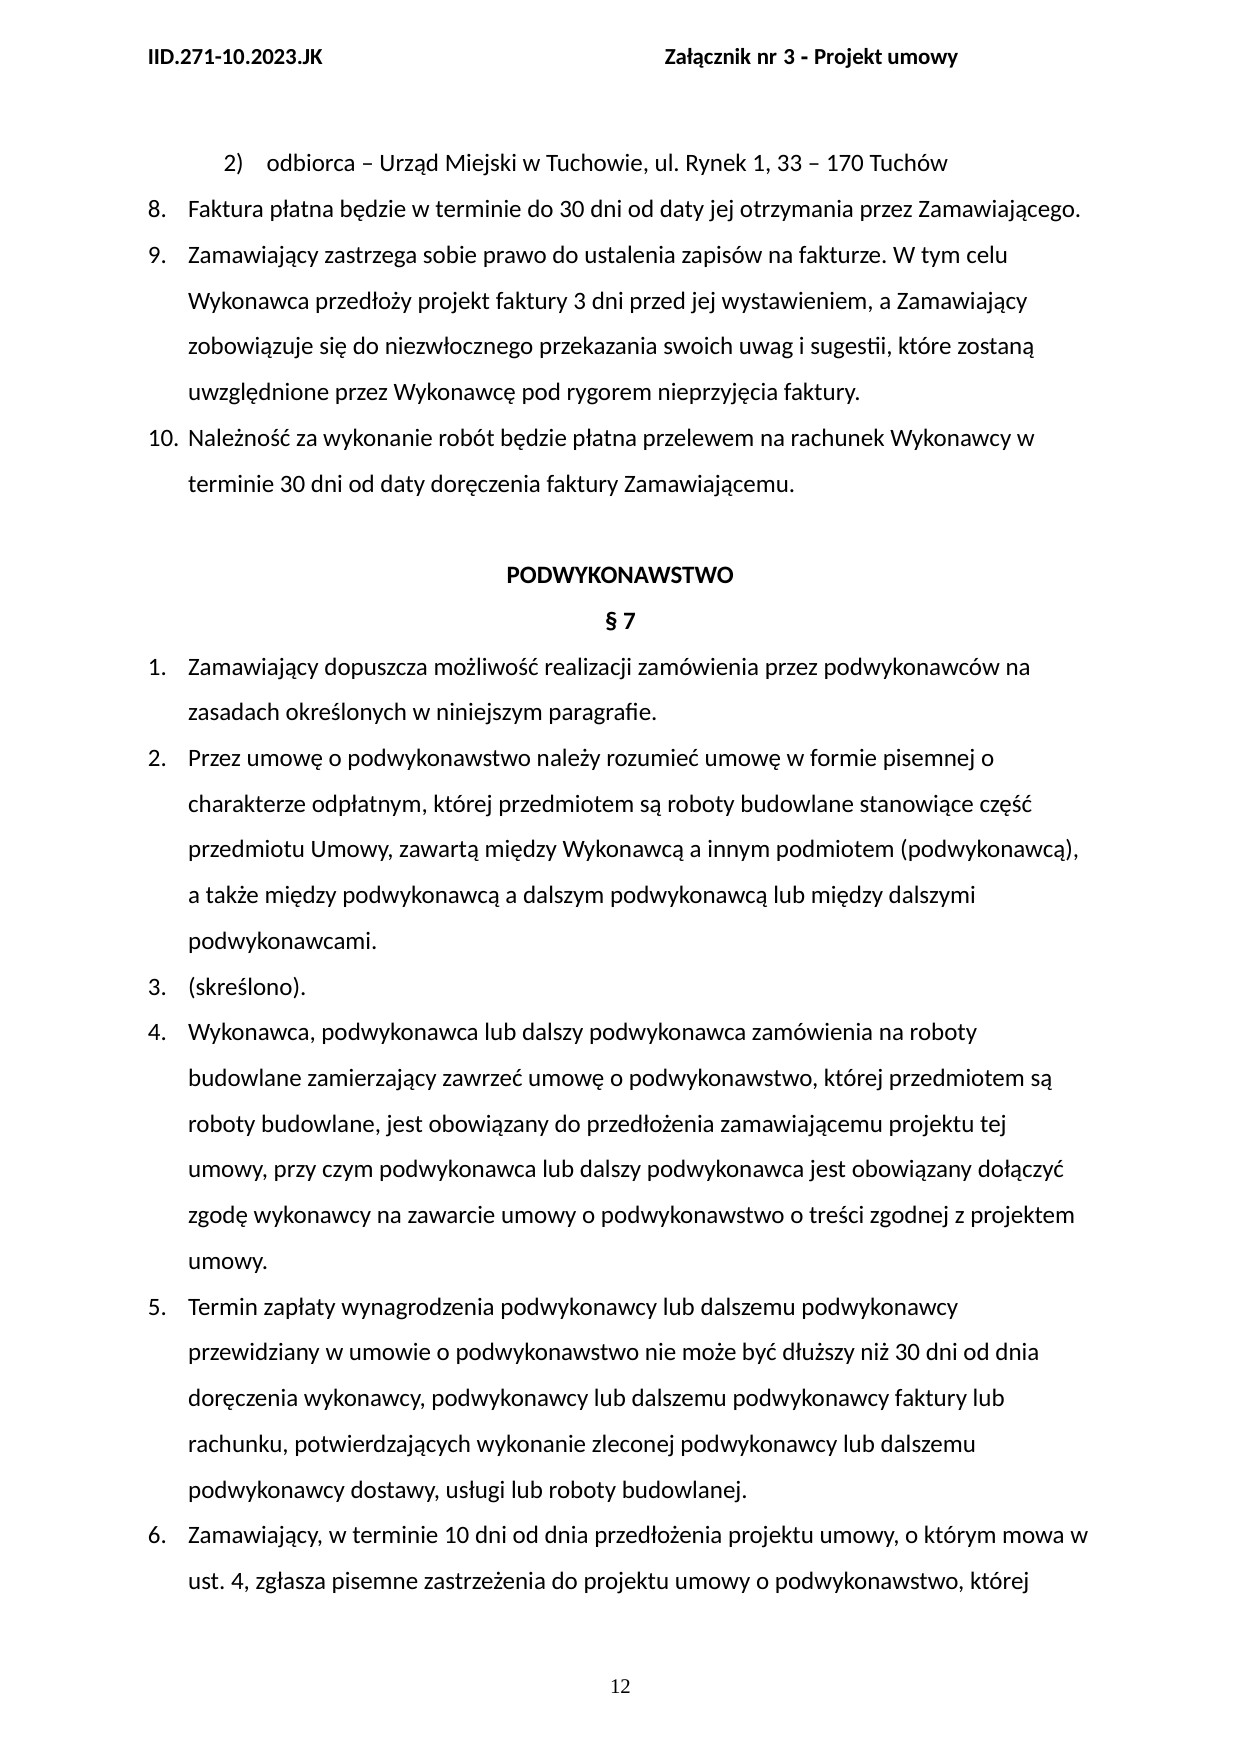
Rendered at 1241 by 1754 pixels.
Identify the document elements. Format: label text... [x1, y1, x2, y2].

text § 7 [148, 605, 1093, 635]
list (skreślono). [148, 971, 1093, 1001]
list Należność za wykonanie robót będzie płatna przelewem na rachunek Wykonawcy w terminie 30 dni od daty doręczenia faktury Zamawiającemu. [148, 422, 1093, 498]
list Wykonawca, podwykonawca lub dalszy podwykonawca zamówienia na roboty budowlane zamierzający zawrzeć umowę o podwykonawstwo, której przedmiotem są roboty budowlane, jest obowiązany do przedłożenia zamawiającemu projektu tej umowy, przy czym podwykonawca lub dalszy podwykonawca jest obowiązany dołączyć zgodę wykonawcy na zawarcie umowy o podwykonawstwo o treści zgodnej z projektem umowy. [148, 1016, 1093, 1276]
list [148, 1519, 1093, 1596]
list Przez umowę o podwykonawstwo należy rozumieć umowę w formie pisemnej o charakterze odpłatnym, której przedmiotem są roboty budowlane stanowiące część przedmiotu Umowy, zawartą między Wykonawcą a innym podmiotem (podwykonawcą), a także między podwykonawcą a dalszym podwykonawcą lub między dalszymi podwykonawcami. [148, 742, 1093, 956]
list Termin zapłaty wynagrodzenia podwykonawcy lub dalszemu podwykonawcy przewidziany w umowie o podwykonawstwo nie może być dłuższy niż 30 dni od dnia doręczenia wykonawcy, podwykonawcy lub dalszemu podwykonawcy faktury lub rachunku, potwierdzających wykonanie zleconej podwykonawcy lub dalszemu podwykonawcy dostawy, usługi lub roboty budowlanej. [148, 1291, 1093, 1504]
list Zamawiający dopuszcza możliwość realizacji zamówienia przez podwykonawców na zasadach określonych w niniejszym paragrafie. [148, 651, 1093, 727]
list Faktura płatna będzie w terminie do 30 dni od daty jej otrzymania przez Zamawiającego. [148, 193, 1093, 224]
text Podwykonawstwo [148, 559, 1093, 590]
list odbiorca – Urząd Miejski w Tuchowie, ul. Rynek 1, 33 – 170 Tuchów [223, 148, 1093, 178]
list Zamawiający zastrzega sobie prawo do ustalenia zapisów na fakturze. W tym celu Wykonawca przedłoży projekt faktury 3 dni przed jej wystawieniem, a Zamawiający zobowiązuje się do niezwłocznego przekazania swoich uwag i sugestii, które zostaną uwzględnione przez Wykonawcę pod rygorem nieprzyjęcia faktury. [148, 239, 1093, 407]
